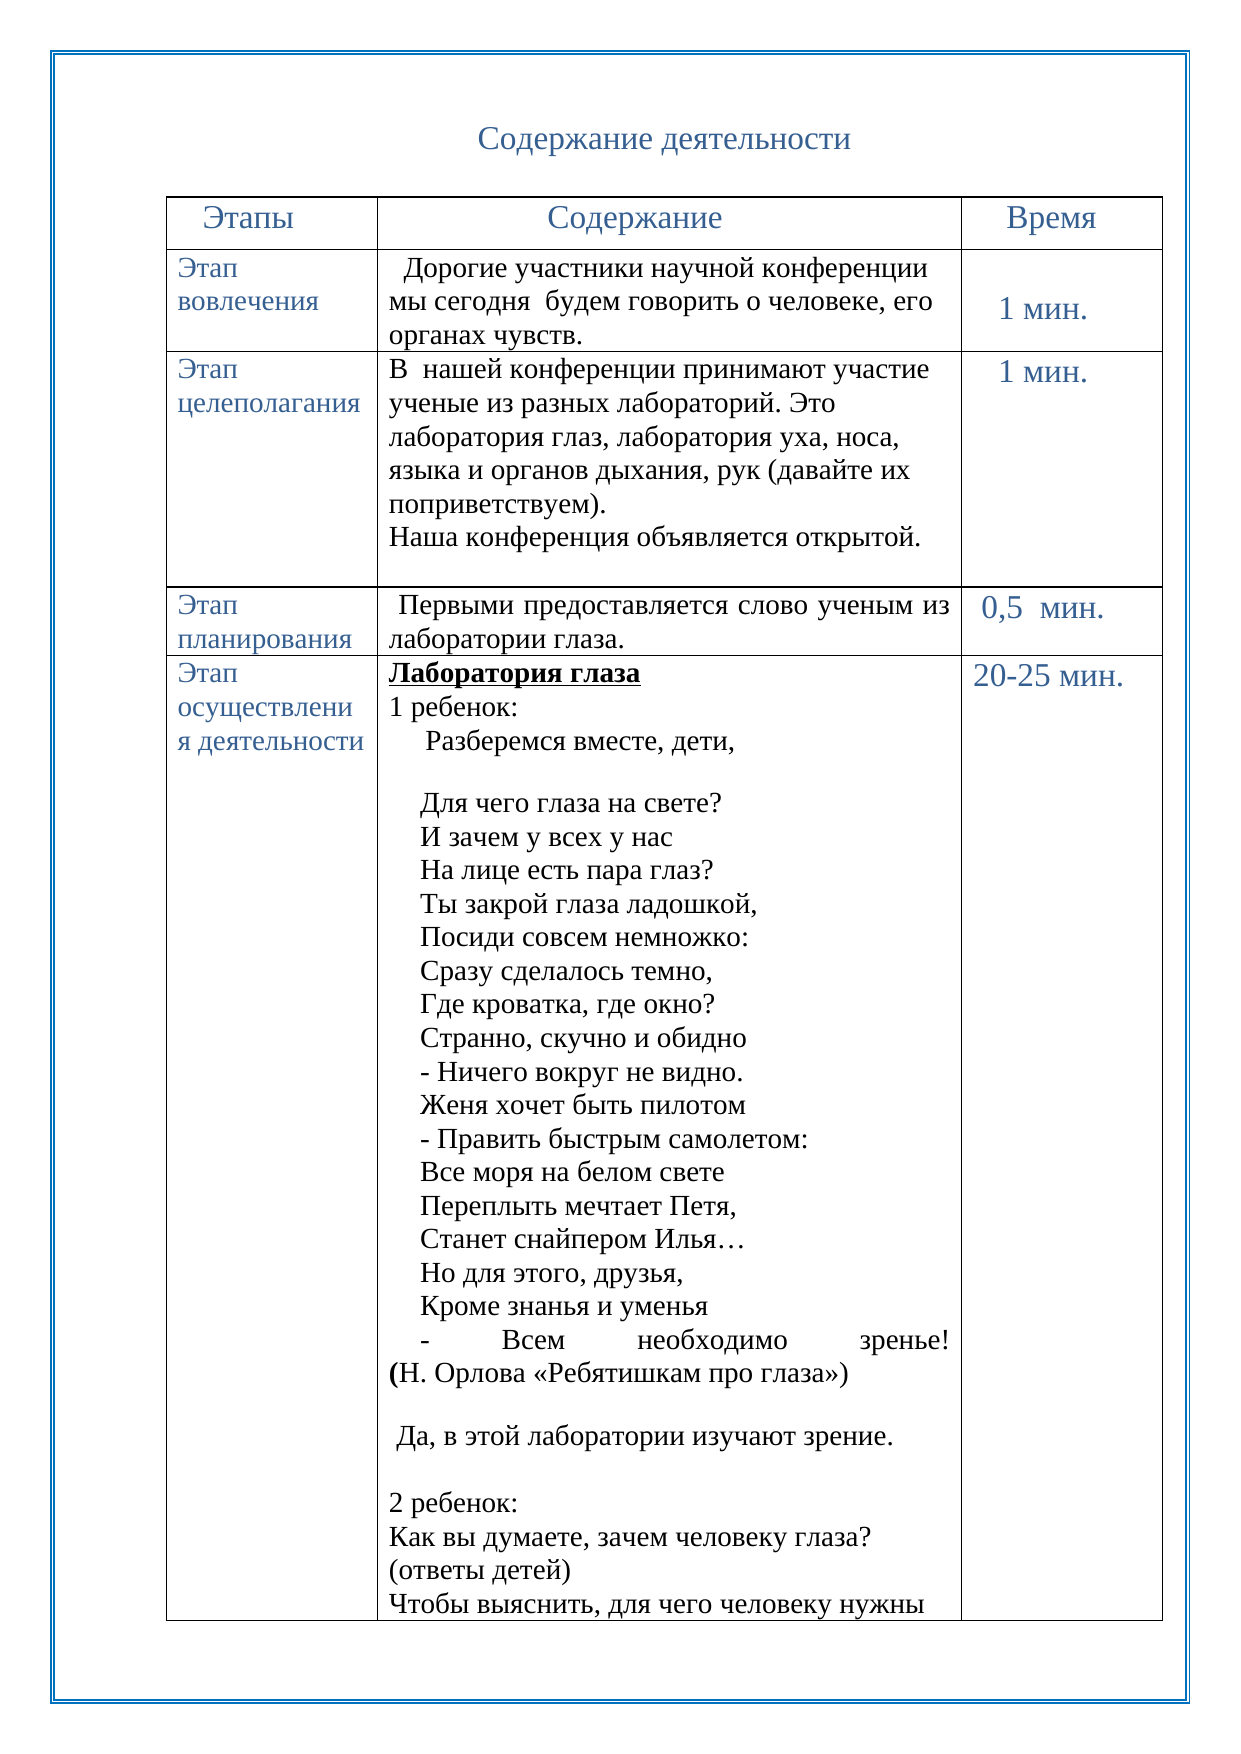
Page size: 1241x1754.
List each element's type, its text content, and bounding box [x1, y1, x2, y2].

table_cell Этап вовлечения [167, 250, 377, 351]
table_cell Этап планирования [167, 588, 377, 654]
table_cell 1 мин. [962, 352, 1162, 586]
list Содержание деятельности [177, 118, 1152, 156]
table_cell Дорогие участники научной конференции мы сегодня будем говорить о человеке, его органах чувств. [378, 250, 961, 351]
table_cell Этап целеполагания [167, 352, 377, 586]
table_cell В нашей конференции принимают участие ученые из разных лабораторий. Это лаборатория глаз, лаборатория уха, носа, языка и органов дыхания, рук (давайте их поприветствуем). Наша конференция объявляется открытой. [378, 352, 961, 586]
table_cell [167, 656, 377, 1619]
table_cell Первыми предоставляется слово ученым из лаборатории глаза. [378, 588, 961, 654]
table_header Содержание [378, 198, 961, 249]
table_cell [378, 656, 961, 1619]
table_cell 0,5 мин. [962, 588, 1162, 654]
table_cell 1 мин. [962, 250, 1162, 351]
table_header Этапы [167, 198, 377, 249]
table_header Время [962, 198, 1162, 249]
table_cell 20-25 мин. [962, 656, 1162, 1619]
